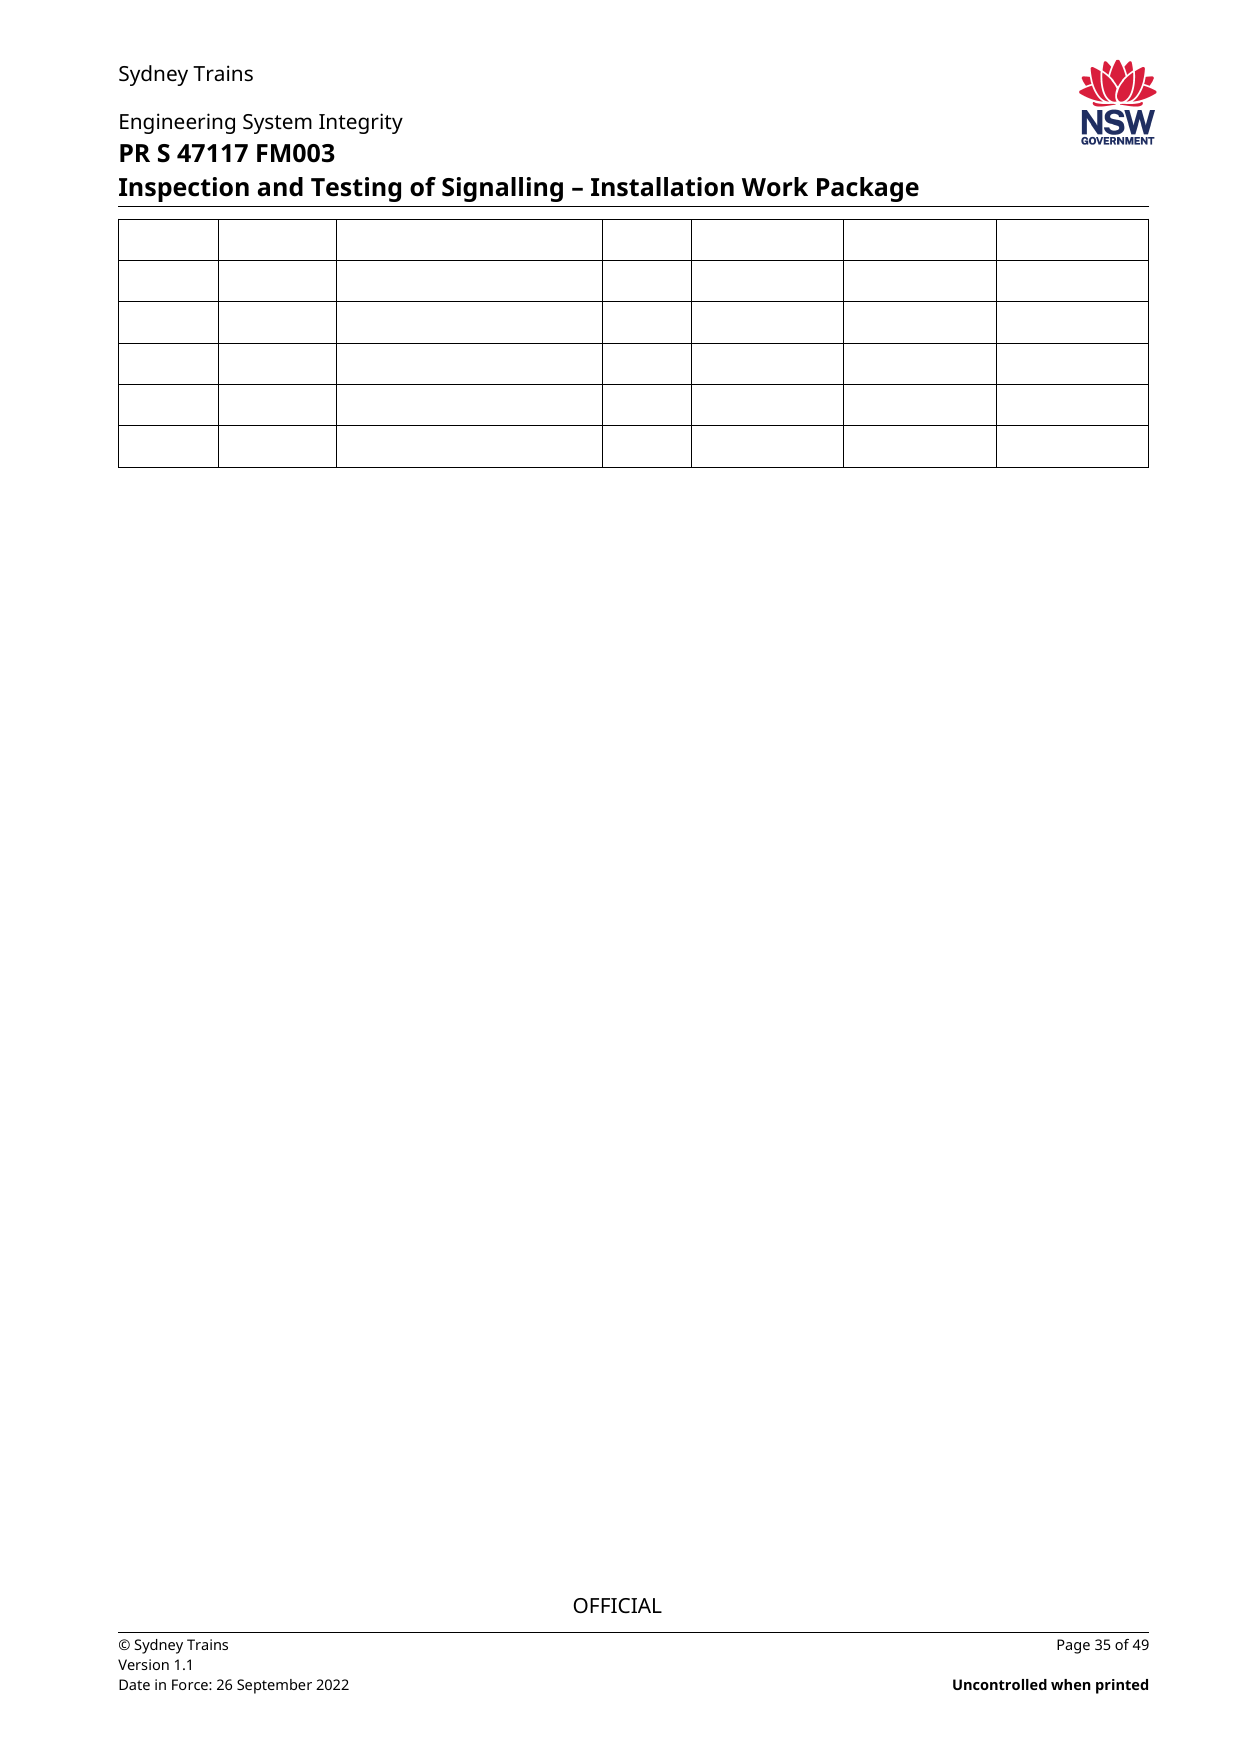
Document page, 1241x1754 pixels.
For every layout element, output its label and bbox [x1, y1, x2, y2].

table_cell [692, 261, 843, 301]
table_cell [844, 385, 996, 425]
table_cell [219, 302, 336, 342]
table_cell [844, 302, 996, 342]
table_cell [692, 385, 843, 425]
table_cell [844, 426, 996, 467]
table_cell [603, 220, 691, 260]
table_cell [603, 426, 691, 467]
table_cell [997, 344, 1148, 384]
table_cell [337, 302, 602, 342]
table_cell [997, 385, 1148, 425]
table_cell [692, 426, 843, 467]
table_cell [603, 302, 691, 342]
table_cell [219, 261, 336, 301]
table_cell [337, 426, 602, 467]
table_cell [844, 261, 996, 301]
table_cell [337, 344, 602, 384]
table_cell [337, 385, 602, 425]
table_cell [844, 344, 996, 384]
table_cell [997, 261, 1148, 301]
table_cell [337, 261, 602, 301]
table_cell [219, 344, 336, 384]
table_cell [692, 344, 843, 384]
table_cell [997, 302, 1148, 342]
table_cell [219, 220, 336, 260]
table_cell [219, 426, 336, 467]
table_cell [997, 426, 1148, 467]
table_cell [692, 220, 843, 260]
table_cell [337, 220, 602, 260]
table_cell [119, 385, 218, 425]
table_cell [997, 220, 1148, 260]
table_cell [119, 261, 218, 301]
table_cell [603, 344, 691, 384]
table_cell [119, 302, 218, 342]
picture [1077, 59, 1158, 146]
table_cell [692, 302, 843, 342]
table_cell [119, 344, 218, 384]
table_cell [219, 385, 336, 425]
table_cell [119, 220, 218, 260]
table_cell [119, 426, 218, 467]
table_cell [603, 385, 691, 425]
table_cell [844, 220, 996, 260]
table_cell [603, 261, 691, 301]
